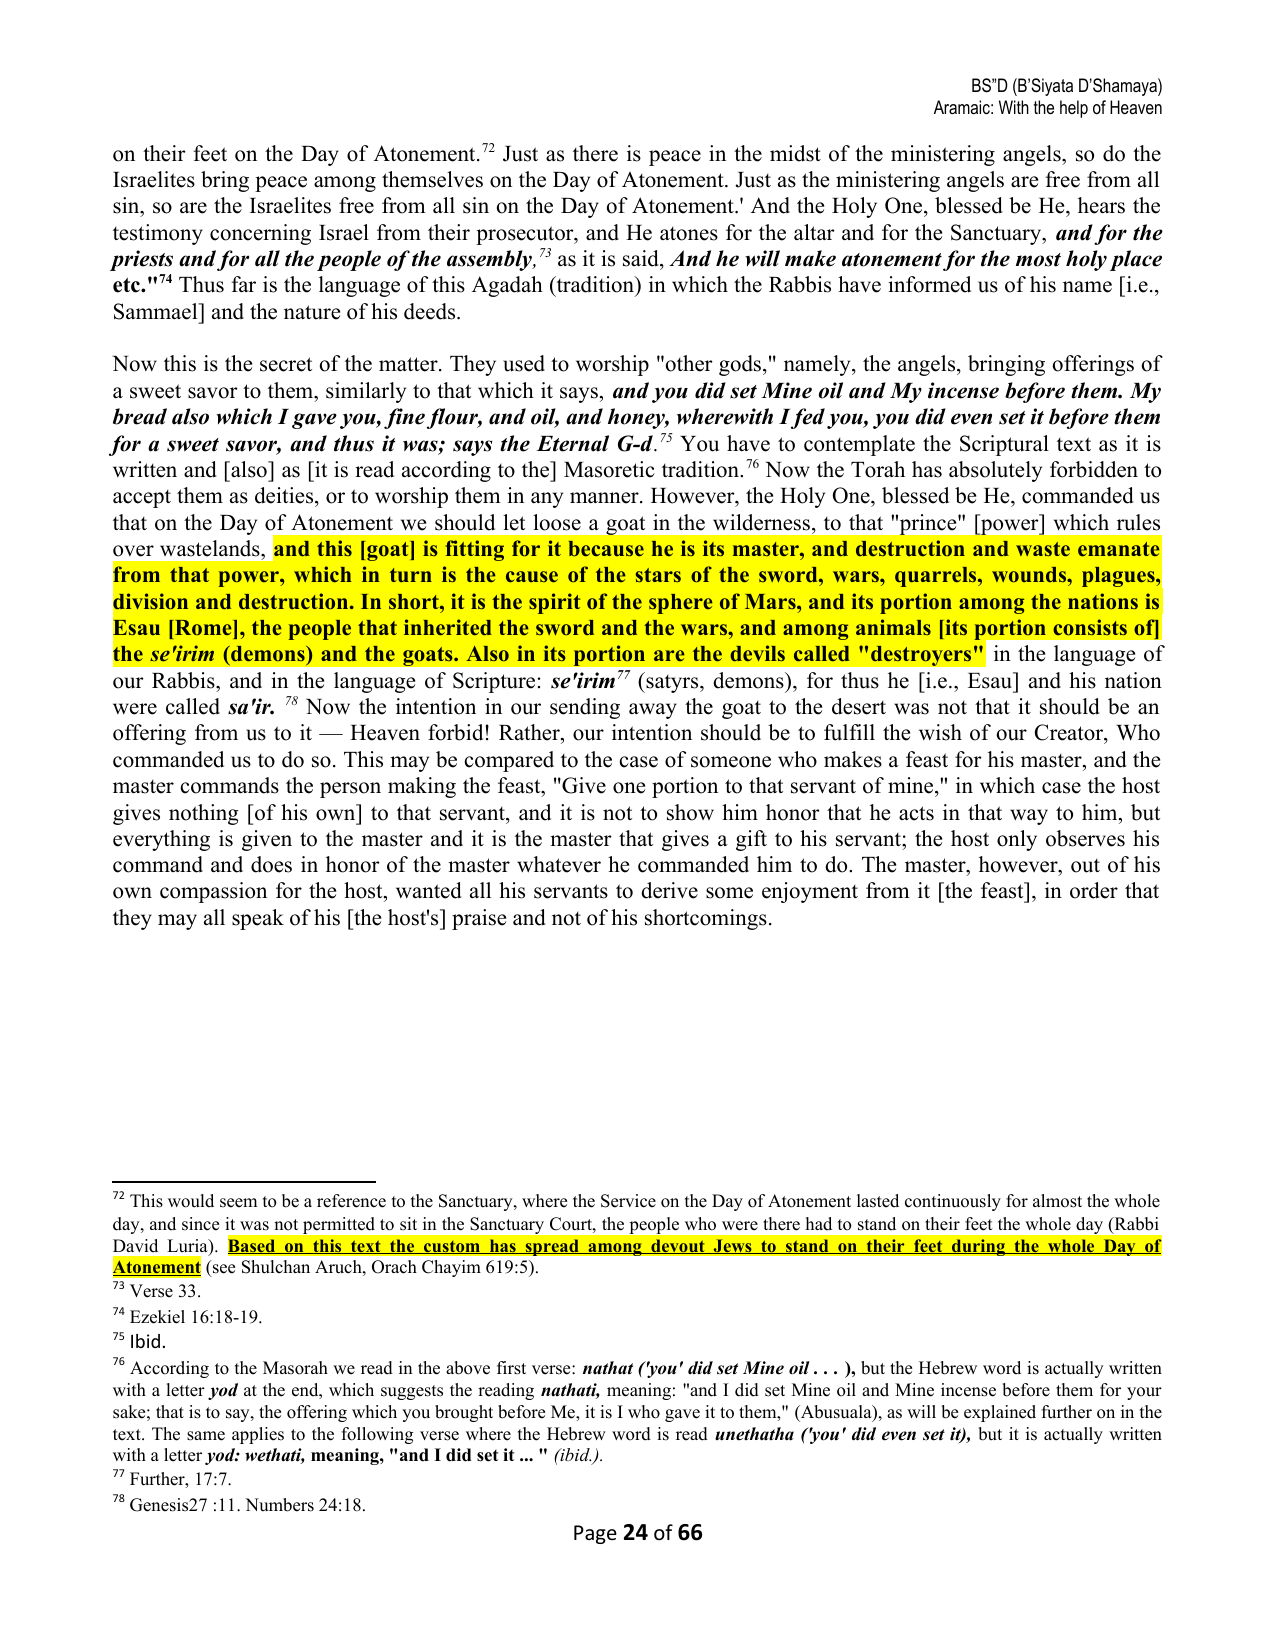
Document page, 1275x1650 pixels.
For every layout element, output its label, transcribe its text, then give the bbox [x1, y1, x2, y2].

text Now this is the secret of the matter. They used to worship "other gods," namely, the angels, bringing offerings of a sweet savor to them, similarly to that which it says, and you did set Mine oil and My incense before them. My bread also which I gave you, fine flour, and oil, and honey, wherewith I fed you, you did even set it before them for a sweet savor, and thus it was; says the Eternal G-d. You have to contemplate the Scriptural text as it is written and [also] as [it is read according to the] Masoretic tradition. Now the Torah has absolutely forbidden to accept them as deities, or to worship them in any manner. However, the Holy One, blessed be He, commanded us that on the Day of Atonement we should let loose a goat in the wilderness, to that "prince" [power] which rules over wastelands, and this [goat] is fitting for it because he is its master, and destruction and waste emanate from that power, which in turn is the cause of the stars of the sword, wars, quarrels, wounds, plagues, division and destruction. In short, it is the spirit of the sphere of Mars, and its portion among the nations is Esau [Rome], the people that inherited the sword and the wars, and among animals [its portion consists of] the se'irim (demons) and the goats. Also in its portion are the devils called "destroyers" in the language of our Rabbis, and in the language of Scripture: se'irim (satyrs, demons), for thus he [i.e., Esau] and his nation were called sa'ir. Now the intention in our sending away the goat to the desert was not that it should be an offering from us to it — Heaven forbid! Rather, our intention should be to fulfill the wish of our Creator, Who commanded us to do so. This may be compared to the case of someone who makes a feast for his master, and the master commands the person making the feast, "Give one portion to that servant of mine," in which case the host gives nothing [of his own] to that servant, and it is not to show him honor that he acts in that way to him, but everything is given to the master and it is the master that gives a gift to his servant; the host only observes his command and does in honor of the master whatever he commanded him to do. The master, however, out of his own compassion for the host, wanted all his servants to derive some enjoyment from it [the feast], in order that they may all speak of his [the host's] praise and not of his shortcomings. [112, 351, 1162, 651]
text Now Rabbi Abraham ibn Ezra wrote: "Said Rav Shmuel: 'Although it is [only] with reference to the goat of the sin-offering that it is written [explicitly] that it was for the Eternal, the goat which was sent away [to Azazel] was also for the Eternal.' But there is no need for this [comment]. For the goat which was sent away was not an "offering' since it was not slaughtered. Now if you can understand the secret of the word after 'Azazel,' you will know its secret [that of Azazel] and the secret of its name, since it has companions in Scripture. And I will reveal to you part of the secret by hint: when you will be at thirty-three you will know it." [Thus far are the words of Ibn Ezra]. Now of Rabbi Abraham ibn Ezra it may be said that he that is of a faithful spirit conceals a matter, and I will not be the talebearer who reveals his secret, since our Rabbis of blessed memory have already revealed it in many places. Thus they have said in Beresheet Rabbah: "And the 'sa'ir' will carry upon him, this is a reference to Esau, as it is said, Behold, Esau my brother is a man who is 'sa'ir' (hairy). All 'avonotham' (their iniquities), [read]: 'avonoth tam' (the sins of him who has been called tam, 'a man of integrity'), as it is said, and Jacob was a man 'tam' ('of integrity')." It is explained more clearly in the Chapters of the great Rabbi Eliezer: "The reason why they would give Sammael [i.e., Satan] a conciliatory gift on the Day of Atonement, was so that he should not annul [the effect of] their offerings, as it is said, one lot for the Eternal, and the other lot for Azazel, the lot of the Holy One, blessed by He, to be a burnt-offering, and the lot of Azazel to be 'the goat of sin,' bearing upon it all the iniquities of Israel, as it is said, And the goat will bear upon him all their iniquities. When Sammael saw that he could find no sin on the Day of Atonement amongst them [the children of Israel], he said to the Holy One, blessed be He: 'Master of all worlds! You have one people on earth who are comparable to the ministering angels in the heavens. Just as the ministering angels are barefooted, so are the Israelites barefooted [i.e., do not wear leather shoes] on the Day of Atonement. Just as the ministering angels do not eat or drink, so is there no eating or drinking in Israel on the Day of Atonement. Just as the ministering angels have no joints [in their feet, and therefore cannot sit or lie down], so do the Israelites stand on their feet on the Day of Atonement. Just as there is peace in the midst of the ministering angels, so do the Israelites bring peace among themselves on the Day of Atonement. Just as the ministering angels are free from all sin, so are the Israelites free from all sin on the Day of Atonement.' And the Holy One, blessed be He, hears the testimony concerning Israel from their prosecutor, and He atones for the altar and for the Sanctuary, and for the priests and for all the people of the assembly, as it is said, And he will make atonement for the most holy place etc." Thus far is the language of this Agadah (tradition) in which the Rabbis have informed us of his name [i.e., Sammael] and the nature of his deeds. [112, 140, 1162, 324]
text Now this is the secret of the matter. They used to worship "other gods," namely, the angels, bringing offerings of a sweet savor to them, similarly to that which it says, and you did set Mine oil and My incense before them. My bread also which I gave you, fine flour, and oil, and honey, wherewith I fed you, you did even set it before them for a sweet savor, and thus it was; says the Eternal G-d. You have to contemplate the Scriptural text as it is written and [also] as [it is read according to the] Masoretic tradition. Now the Torah has absolutely forbidden to accept them as deities, or to worship them in any manner. However, the Holy One, blessed be He, commanded us that on the Day of Atonement we should let loose a goat in the wilderness, to that "prince" [power] which rules over wastelands, and this [goat] is fitting for it because he is its master, and destruction and waste emanate from that power, which in turn is the cause of the stars of the sword, wars, quarrels, wounds, plagues, division and destruction. In short, it is the spirit of the sphere of Mars, and its portion among the nations is Esau [Rome], the people that inherited the sword and the wars, and among animals [its portion consists of] the se'irim (demons) and the goats. Also in its portion are the devils called "destroyers" in the language of our Rabbis, and in the language of Scripture: se'irim (satyrs, demons), for thus he [i.e., Esau] and his nation were called sa'ir. Now the intention in our sending away the goat to the desert was not that it should be an offering from us to it — Heaven forbid! Rather, our intention should be to fulfill the wish of our Creator, Who commanded us to do so. This may be compared to the case of someone who makes a feast for his master, and the master commands the person making the feast, "Give one portion to that servant of mine," in which case the host gives nothing [of his own] to that servant, and it is not to show him honor that he acts in that way to him, but everything is given to the master and it is the master that gives a gift to his servant; the host only observes his command and does in honor of the master whatever he commanded him to do. The master, however, out of his own compassion for the host, wanted all his servants to derive some enjoyment from it [the feast], in order that they may all speak of his [the host's] praise and not of his shortcomings. [112, 640, 1162, 930]
